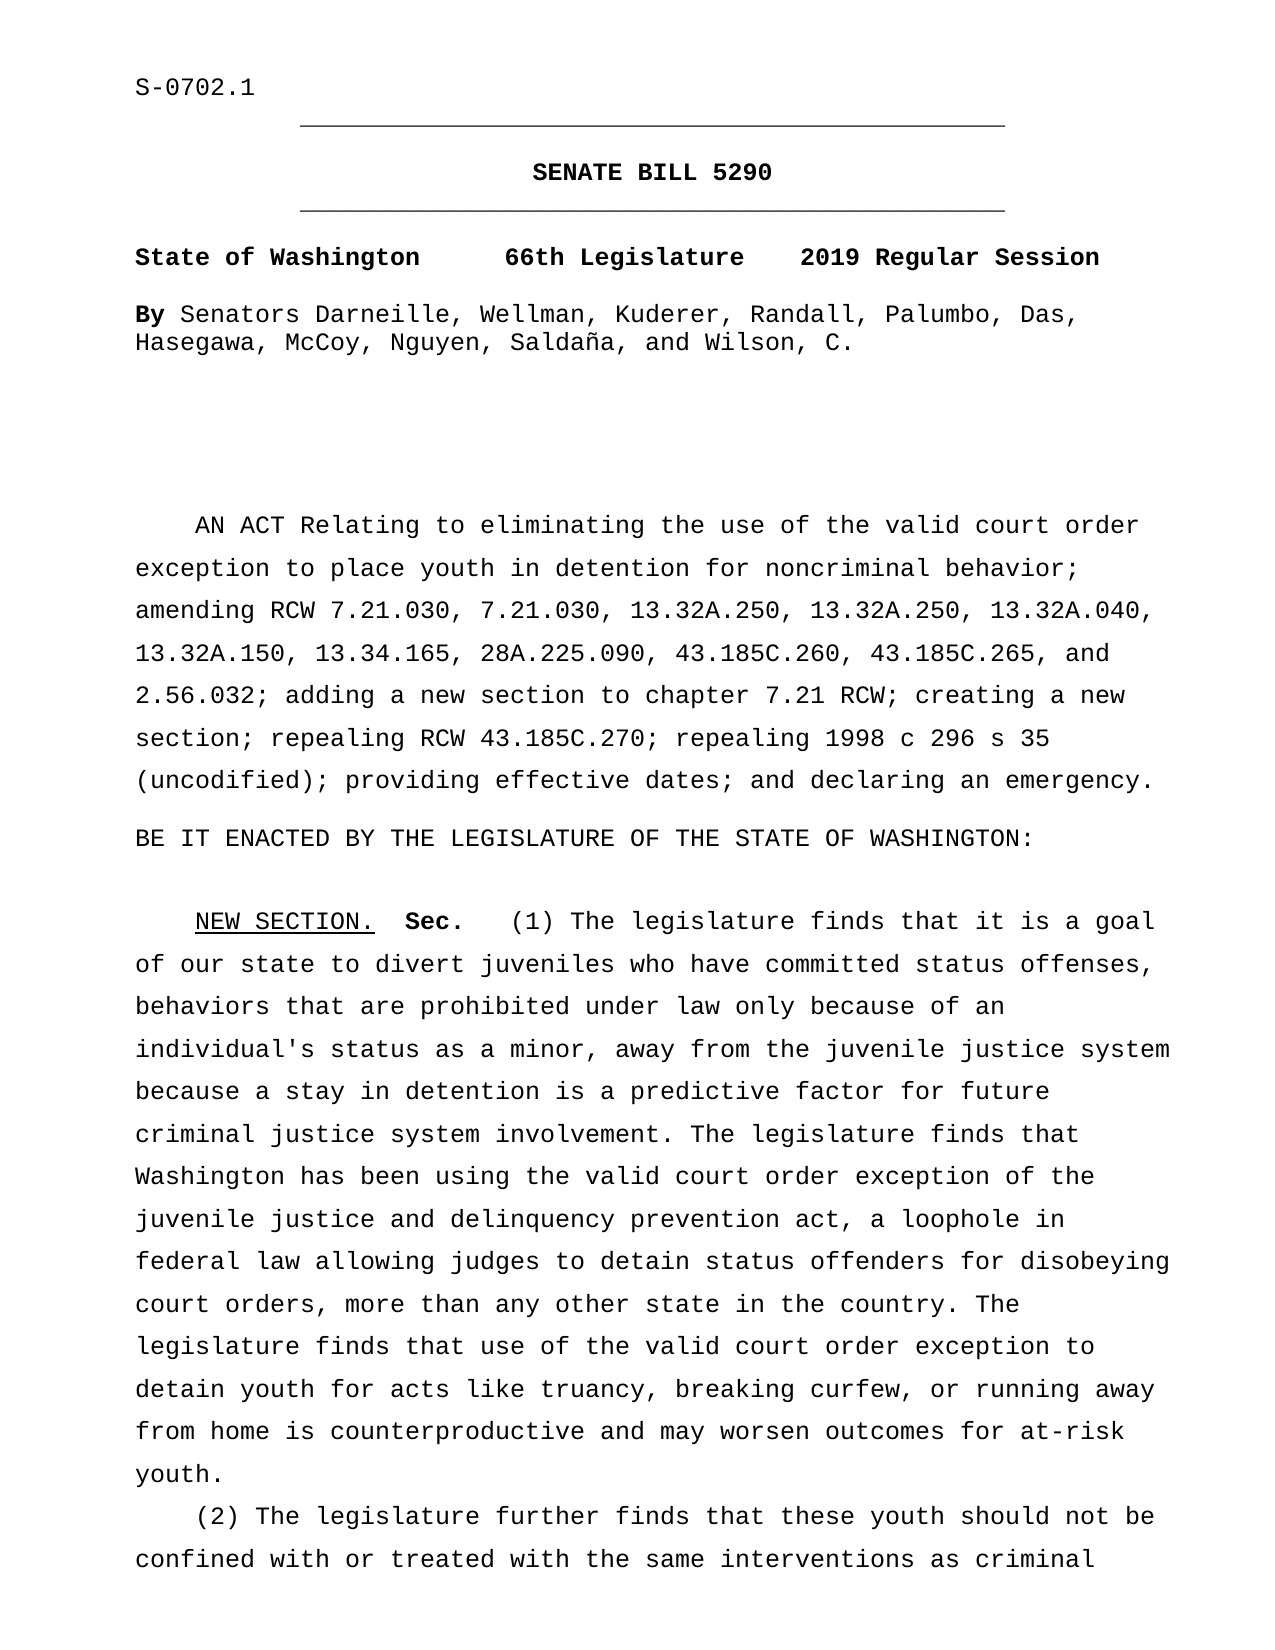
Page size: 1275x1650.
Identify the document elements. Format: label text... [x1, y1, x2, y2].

text SENATE BILL 5290 [135, 160, 1170, 188]
text AN ACT Relating to eliminating the use of the valid court order exception to place youth in detention for noncriminal behavior; amending RCW 7.21.030, 7.21.030, 13.32A.250, 13.32A.250, 13.32A.040, 13.32A.150, 13.34.165, 28A.225.090, 43.185C.260, 43.185C.265, and 2.56.032; adding a new section to chapter 7.21 RCW; creating a new section; repealing RCW 43.185C.270; repealing 1998 c 296 s 35 (uncodified); providing effective dates; and declaring an emergency. [135, 500, 1170, 797]
text BE IT ENACTED BY THE LEGISLATURE OF THE STATE OF WASHINGTON: [135, 826, 1170, 854]
text NEW SECTION. Sec. (1) The legislature finds that it is a goal of our state to divert juveniles who have committed status offenses, behaviors that are prohibited under law only because of an individual's status as a minor, away from the juvenile justice system because a stay in detention is a predictive factor for future criminal justice system involvement. The legislature finds that Washington has been using the valid court order exception of the juvenile justice and delinquency prevention act, a loophole in federal law allowing judges to detain status offenders for disobeying court orders, more than any other state in the country. The legislature finds that use of the valid court order exception to detain youth for acts like truancy, breaking curfew, or running away from home is counterproductive and may worsen outcomes for at-risk youth. [135, 896, 1170, 1491]
text State of Washington 66th Legislature 2019 Regular Session [135, 245, 1170, 273]
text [135, 1491, 1170, 1576]
text _______________________________________________ [135, 188, 1170, 217]
text S-0702.1 [135, 75, 1170, 103]
text _______________________________________________ [135, 103, 1170, 132]
text By Senators Darneille, Wellman, Kuderer, Randall, Palumbo, Das, Hasegawa, McCoy, Nguyen, Saldaña, and Wilson, C. [135, 302, 1170, 358]
